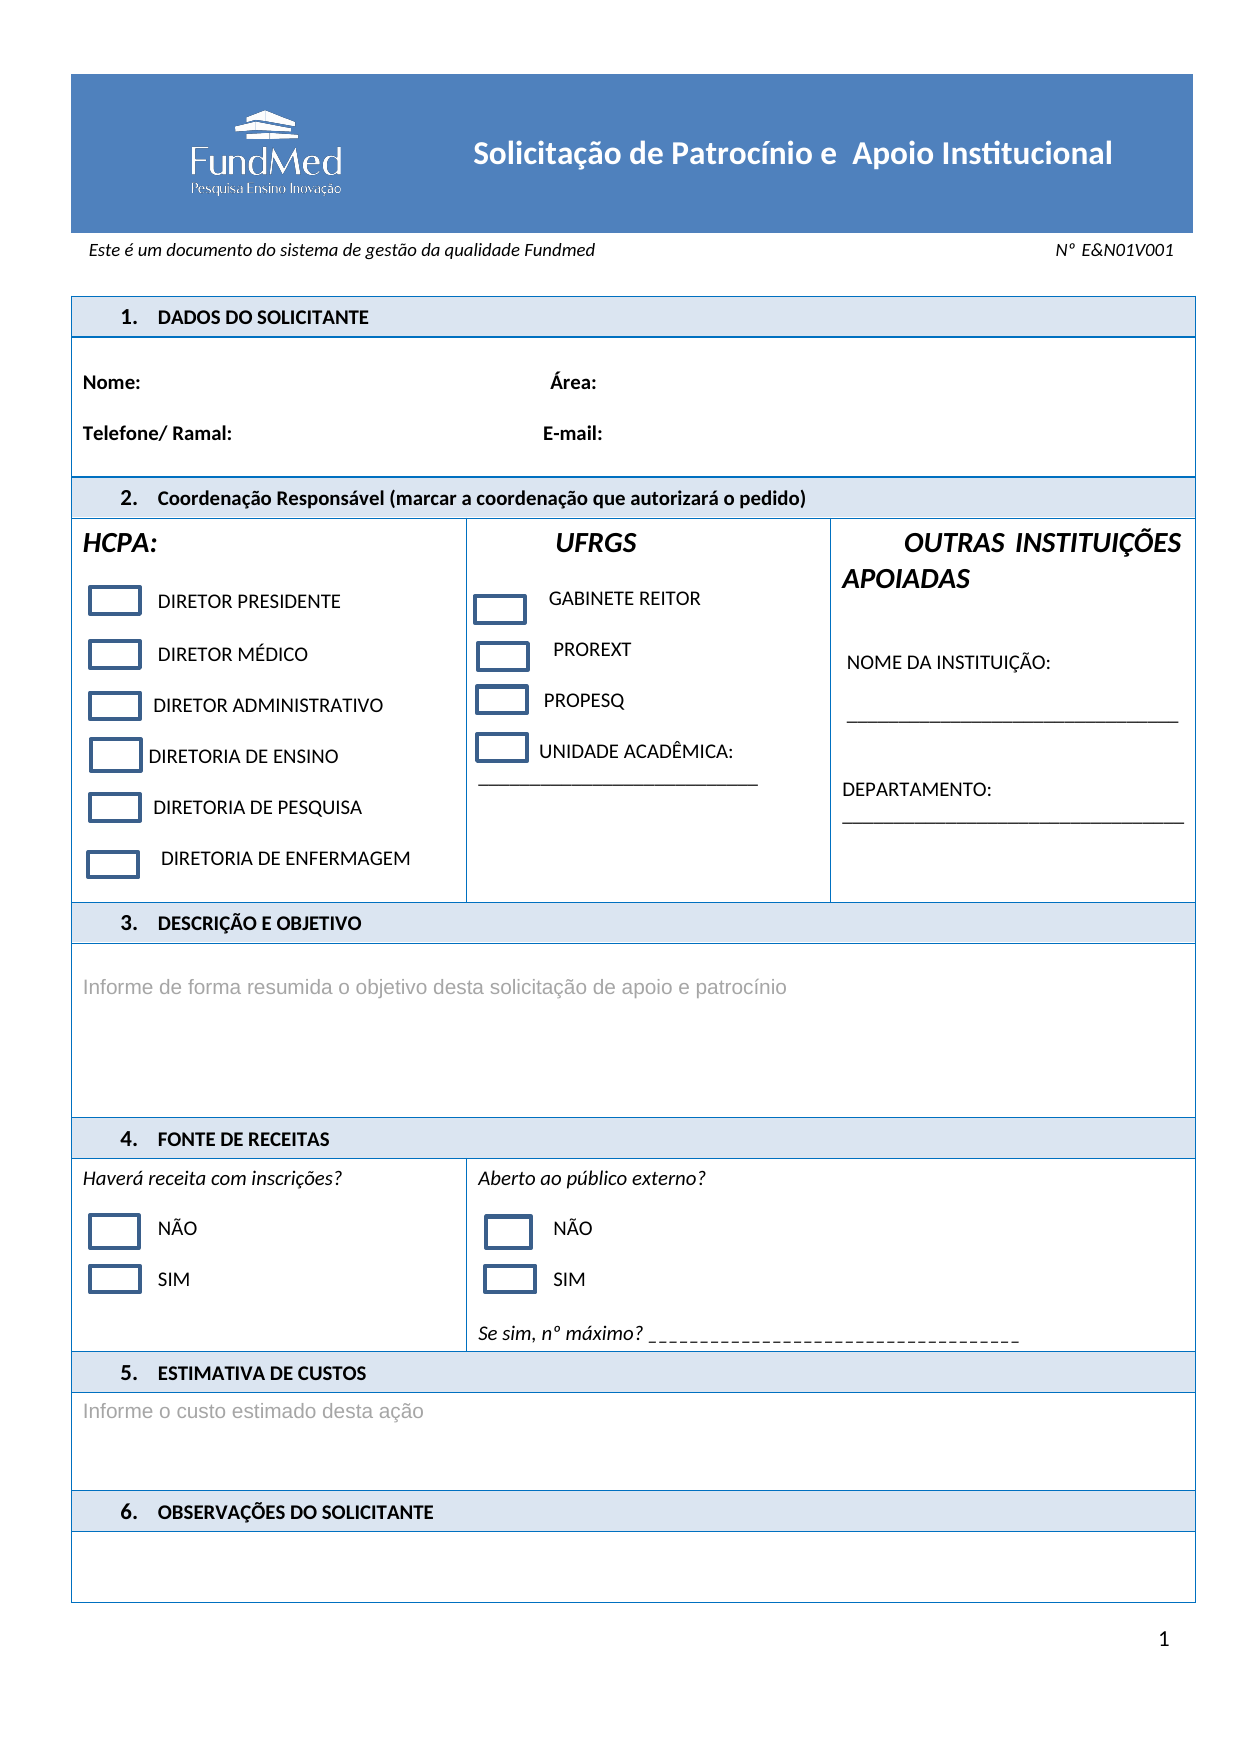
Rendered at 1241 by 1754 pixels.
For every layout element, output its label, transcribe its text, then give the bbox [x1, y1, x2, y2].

table_cell Informe de forma resumida o objetivo desta solicitação de apoio e patrocínio [72, 944, 1195, 1117]
table_cell Haverá receita com inscrições? NÃO SIM [72, 1159, 466, 1351]
table_cell DESCRIÇÃO E OBJETIVO [72, 903, 1195, 942]
table_cell FONTE DE RECEITAS [72, 1118, 1195, 1158]
table_cell Nome: Área: Telefone/ Ramal: E-mail: [72, 338, 1195, 476]
picture [192, 110, 341, 196]
table_cell [72, 1532, 1195, 1602]
table_cell Aberto ao público externo? NÃO SIM Se sim, nº máximo? ____________________________________ [467, 1159, 1195, 1351]
table_cell OUTRAS INSTITUIÇÕES APOIADAS NOME DA INSTITUIÇÃO: ________________________________ DEPARTAMENTO: _________________________________ [831, 519, 1195, 902]
table_cell ESTIMATIVA DE CUSTOS [72, 1352, 1195, 1392]
table_cell Informe o custo estimado desta ação [72, 1393, 1195, 1490]
table_cell UFRGS GABINETE REITOR PROREXT PROPESQ UNIDADE ACADÊMICA: ___________________________ [467, 519, 830, 902]
table_cell HCPA: DIRETOR PRESIDENTE DIRETOR MÉDICO DIRETOR ADMINISTRATIVO DIRETORIA DE ENSINO DIRETORIA DE PESQUISA DIRETORIA DE ENFERMAGEM [72, 519, 466, 902]
table_cell Coordenação Responsável (marcar a coordenação que autorizará o pedido) [72, 478, 1195, 517]
table_header DADOS DO SOLICITANTE [72, 297, 1195, 336]
table_cell OBSERVAÇÕES DO SOLICITANTE [72, 1491, 1195, 1531]
